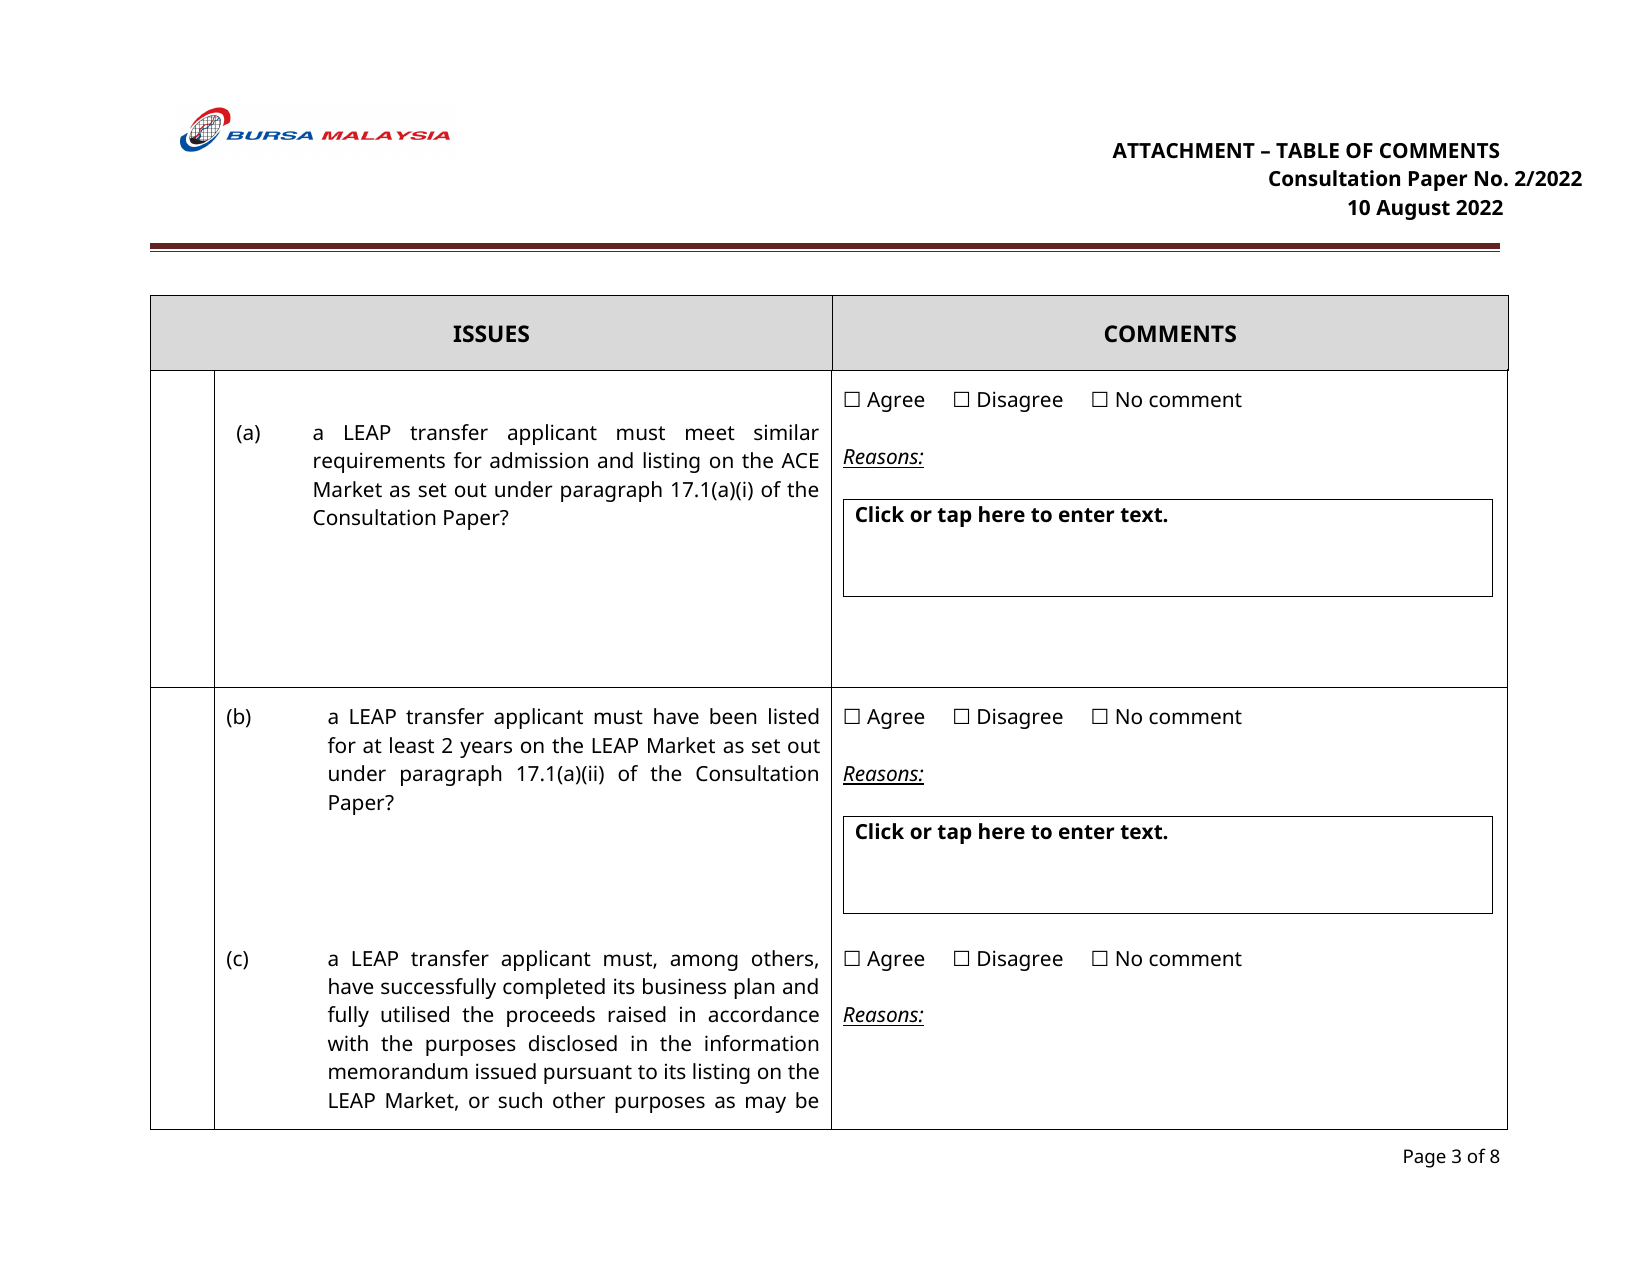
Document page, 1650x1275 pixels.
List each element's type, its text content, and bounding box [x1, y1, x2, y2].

table_cell Agree Disagree No comment Reasons: [832, 371, 1507, 687]
table_cell Agree Disagree No comment Reasons: [832, 688, 1507, 929]
table_cell [151, 929, 214, 1129]
table_cell [151, 688, 214, 929]
table_header ISSUES [151, 296, 832, 370]
table_header COMMENTS [833, 296, 1508, 370]
table_cell [151, 371, 214, 687]
table_cell a LEAP transfer applicant must have been listed for at least 2 years on the LEAP Market as set out under paragraph 17.1(a)(ii) of the Consultation Paper? [215, 688, 831, 929]
table_cell Agree Disagree No comment Reasons: [832, 929, 1507, 1129]
picture [168, 98, 464, 159]
